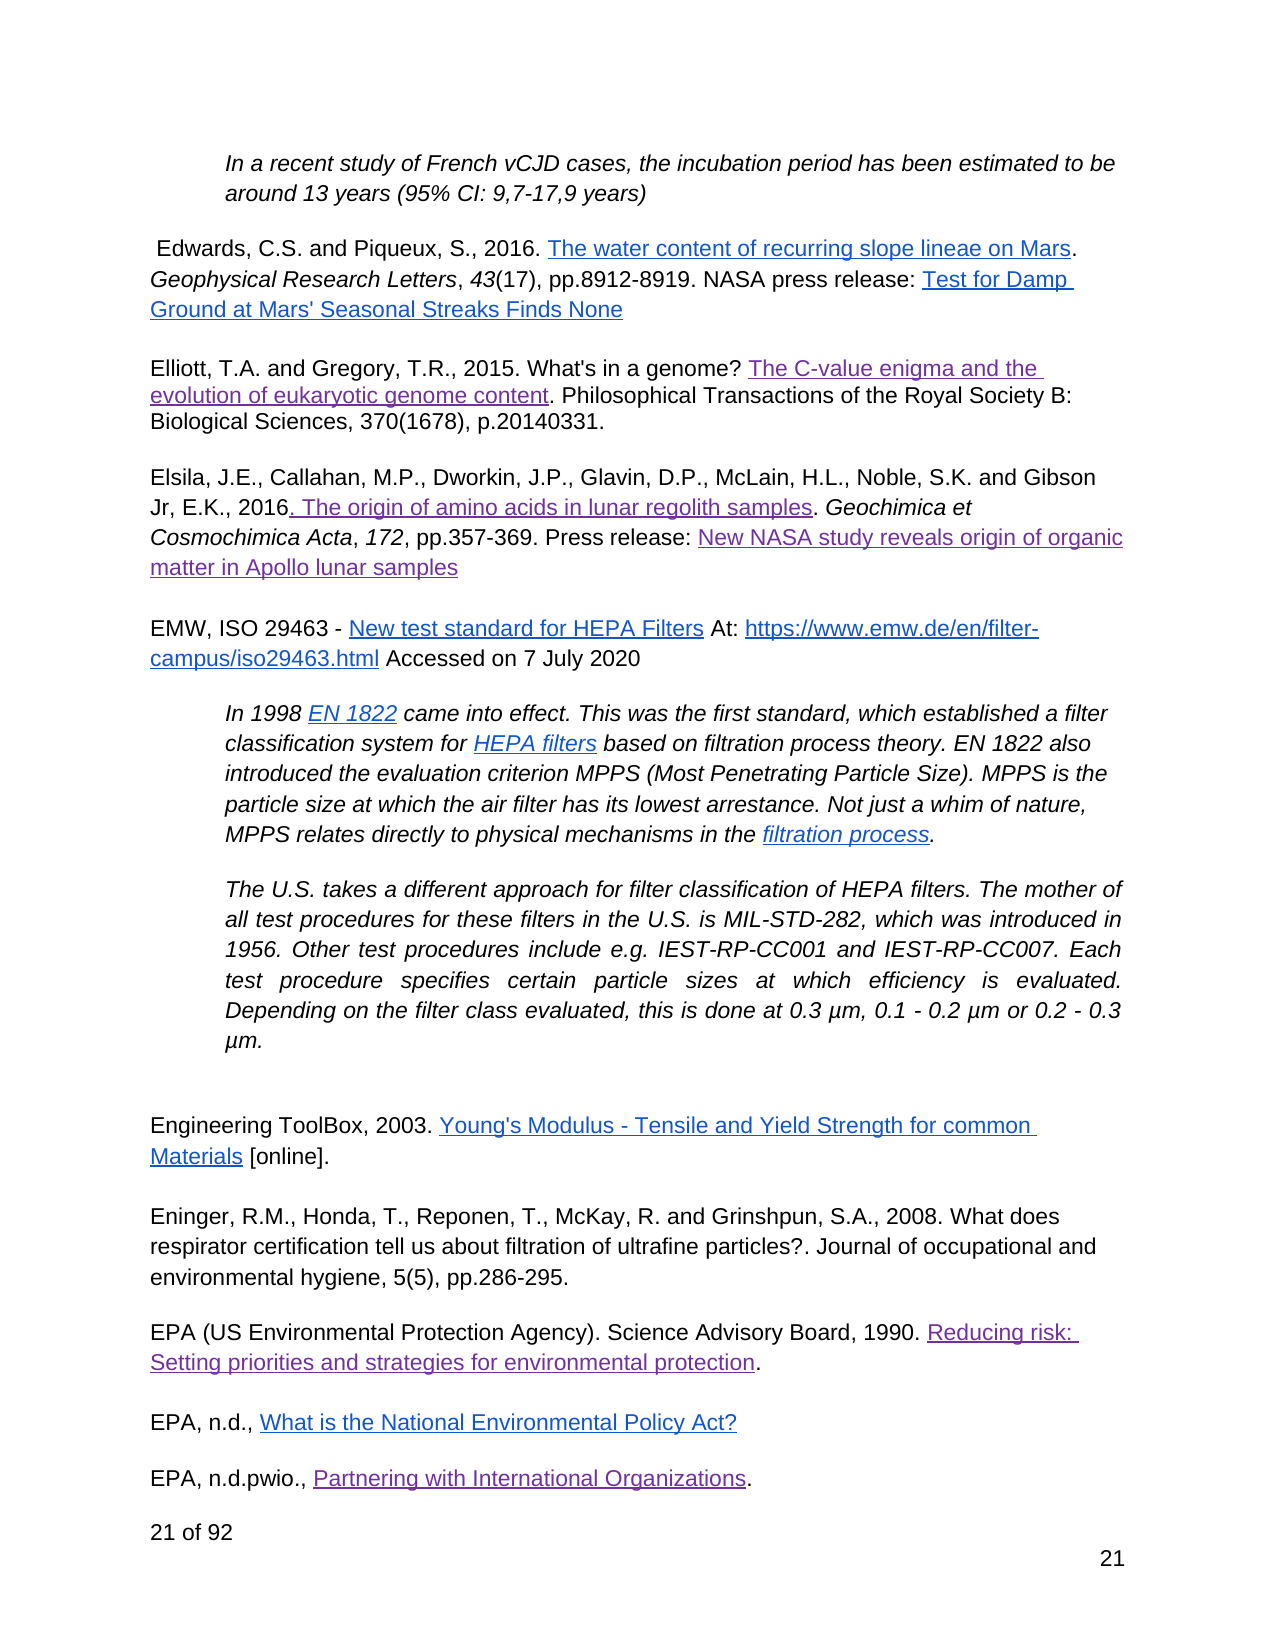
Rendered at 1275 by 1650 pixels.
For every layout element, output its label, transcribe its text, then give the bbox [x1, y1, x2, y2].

text EPA, n.d.pwio., Partnering with International Organizations. [150, 1464, 1125, 1491]
text Elliott, T.A. and Gregory, T.R., 2015. What's in a genome? The C-value enigma and the evolution of eukaryotic genome content. Philosophical Transactions of the Royal Society B: Biological Sciences, 370(1678), p.20140331. [150, 355, 1125, 434]
text EMW, ISO 29463 - New test standard for HEPA Filters At: https://www.emw.de/en/filter-campus/iso29463.html Accessed on 7 July 2020 [150, 614, 1125, 671]
text Elsila, J.E., Callahan, M.P., Dworkin, J.P., Glavin, D.P., McLain, H.L., Noble, S.K. and Gibson Jr, E.K., 2016. The origin of amino acids in lunar regolith samples. Geochimica et Cosmochimica Acta, 172, pp.357-369. Press release: New NASA study reveals origin of organic matter in Apollo lunar samples [150, 463, 1125, 580]
text EPA (US Environmental Protection Agency). Science Advisory Board, 1990. Reducing risk: Setting priorities and strategies for environmental protection. [150, 1319, 1125, 1375]
text The U.S. takes a different approach for filter classification of HEPA filters. The mother of all test procedures for these filters in the U.S. is MIL-STD-282, which was introduced in 1956. Other test procedures include e.g. IEST-RP-CC001 and IEST-RP-CC007. Each test procedure specifies certain particle sizes at which efficiency is evaluated. Depending on the filter class evaluated, this is done at 0.3 µm, 0.1 - 0.2 µm or 0.2 - 0.3 µm. [225, 876, 1125, 1053]
text Eninger, R.M., Honda, T., Reponen, T., McKay, R. and Grinshpun, S.A., 2008. What does respirator certification tell us about filtration of ultrafine particles?. Journal of occupational and environmental hygiene, 5(5), pp.286-295. [150, 1203, 1125, 1290]
text Engineering ToolBox, 2003. Young's Modulus - Tensile and Yield Strength for common Materials [online]. [150, 1112, 1125, 1169]
text EPA, n.d., What is the National Environmental Policy Act? [150, 1409, 1125, 1436]
text Edwards, C.S. and Piqueux, S., 2016. The water content of recurring slope lineae on Mars. Geophysical Research Letters, 43(17), pp.8912-8919. NASA press release: Test for Damp Ground at Mars' Seasonal Streaks Finds None [150, 235, 1125, 322]
text In a recent study of French vCJD cases, the incubation period has been estimated to be around 13 years (95% CI: 9,7-17,9 years) [225, 150, 1125, 207]
text In 1998 EN 1822 came into effect. This was the first standard, which established a filter classification system for HEPA filters based on filtration process theory. EN 1822 also introduced the evaluation criterion MPPS (Most Penetrating Particle Size). MPPS is the particle size at which the air filter has its lowest arrestance. Not just a whim of nature, MPPS relates directly to physical mechanisms in the filtration process. [225, 700, 1125, 847]
